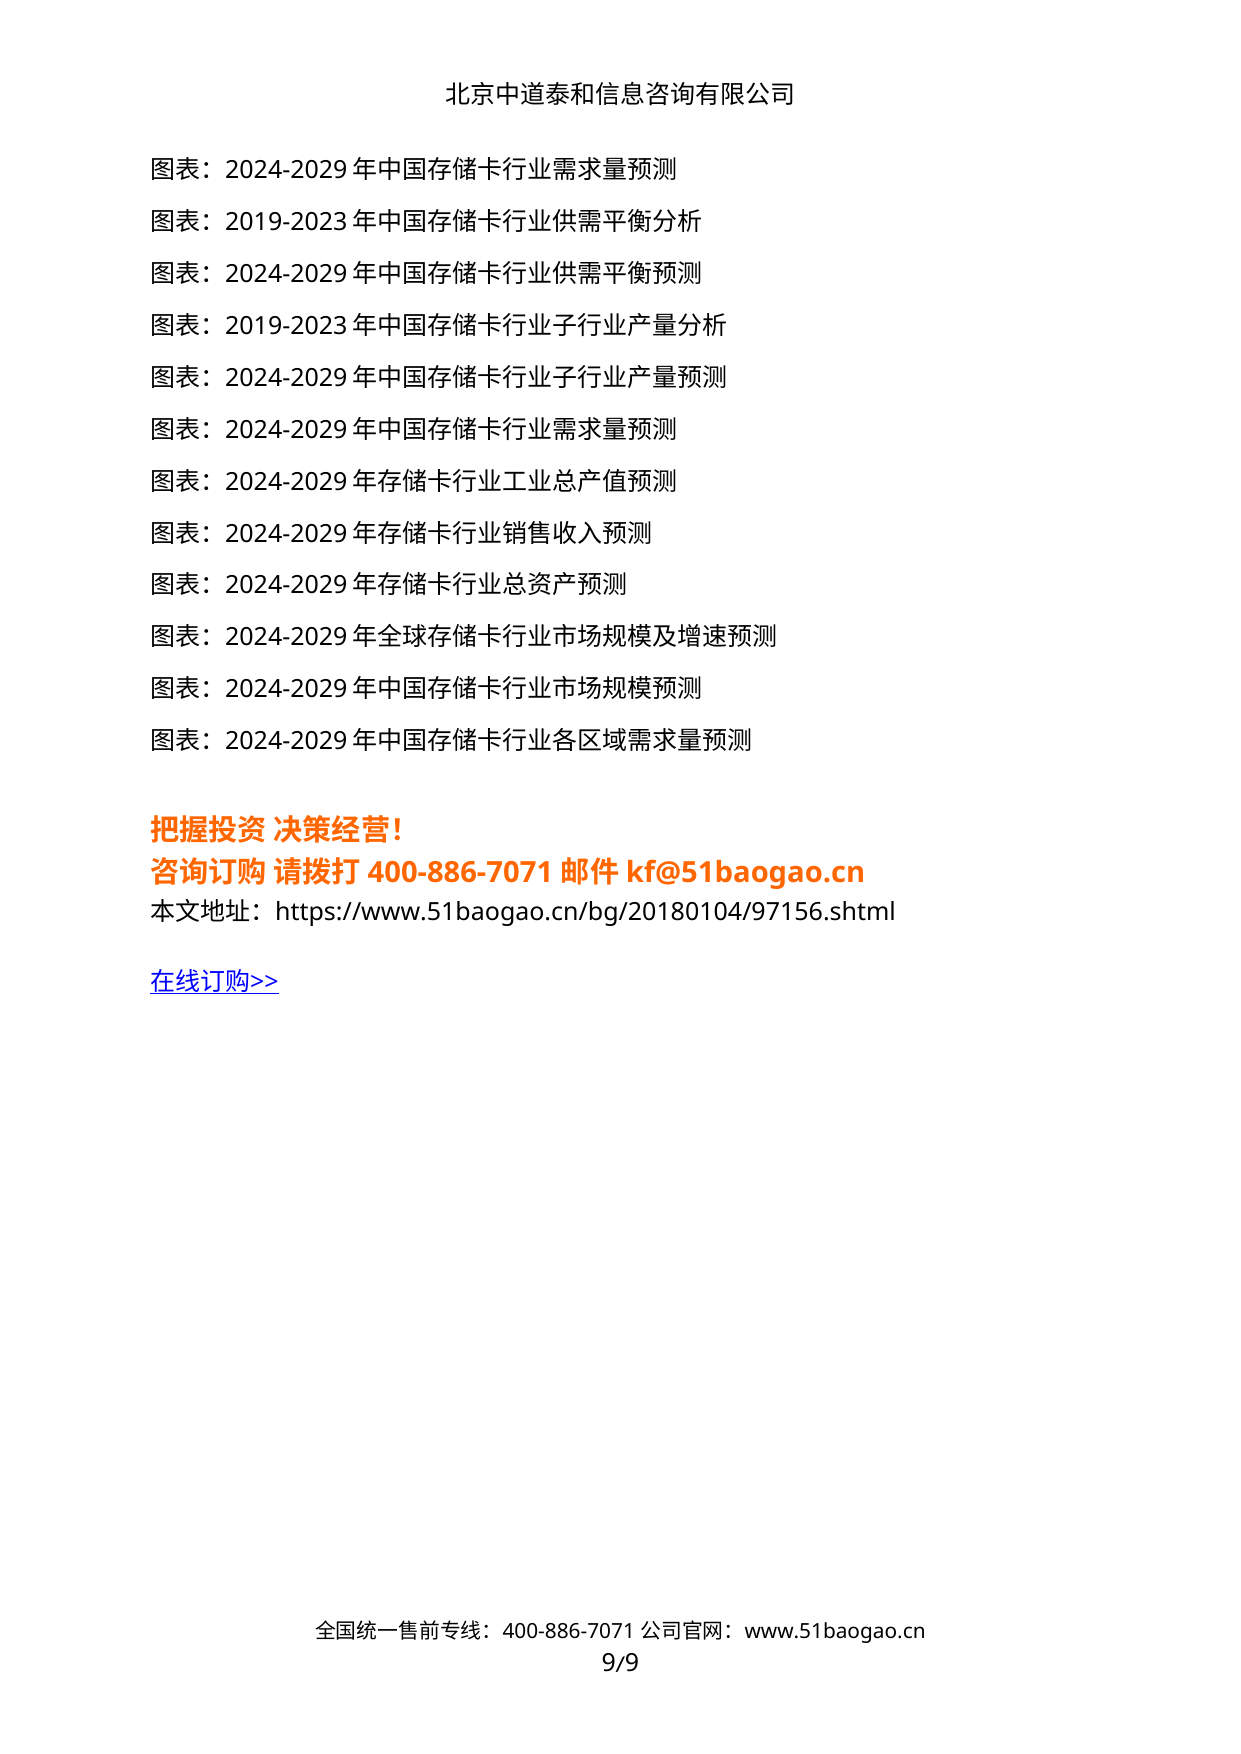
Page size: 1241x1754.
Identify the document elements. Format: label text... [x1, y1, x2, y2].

text 图表：2024-2029年中国存储卡行业供需平衡预测 [150, 254, 1090, 290]
text 图表：2019-2023年中国存储卡行业子行业产量分析 [150, 306, 1090, 342]
text 图表：2024-2029年存储卡行业总资产预测 [150, 565, 1090, 601]
text 图表：2024-2029年中国存储卡行业需求量预测 [150, 150, 1090, 186]
text 把握投资 决策经营！咨询订购 请拨打 400-886-7071 邮件 kf@51baogao.cn本文地址：https://www.51baogao.cn/bg/20180104/97156.shtml [150, 772, 1090, 927]
text 图表：2024-2029年中国存储卡行业各区域需求量预测 [150, 721, 1090, 757]
text 图表：2024-2029年中国存储卡行业子行业产量预测 [150, 357, 1090, 394]
text 图表：2024-2029年中国存储卡行业市场规模预测 [150, 669, 1090, 705]
text 图表：2019-2023年中国存储卡行业供需平衡分析 [150, 202, 1090, 238]
text 图表：2024-2029年中国存储卡行业需求量预测 [150, 409, 1090, 446]
text 图表：2024-2029年存储卡行业工业总产值预测 [150, 461, 1090, 497]
text 图表：2024-2029年存储卡行业销售收入预测 [150, 513, 1090, 549]
text 图表：2024-2029年全球存储卡行业市场规模及增速预测 [150, 617, 1090, 653]
text 在线订购>> [150, 927, 1090, 998]
